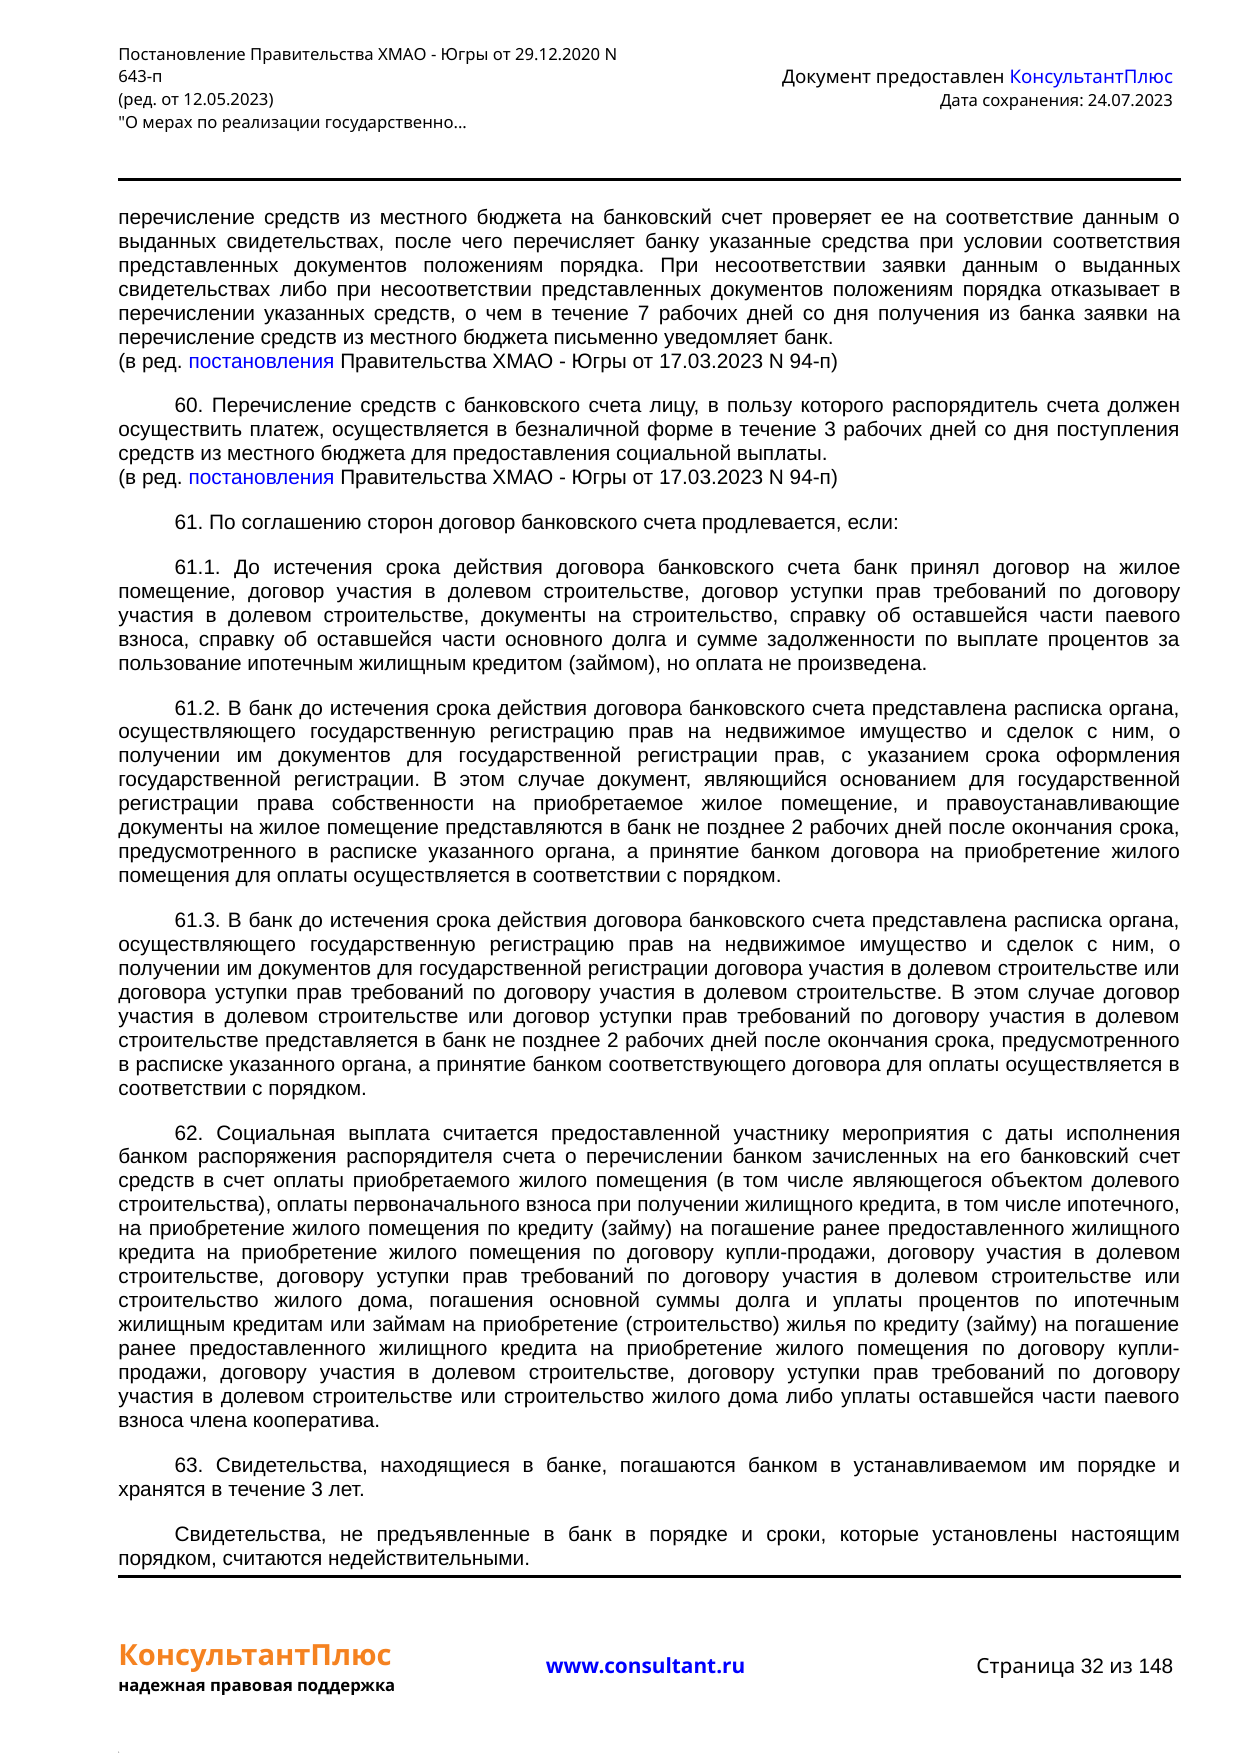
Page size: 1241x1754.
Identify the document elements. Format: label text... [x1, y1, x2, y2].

text 61.2. В банк до истечения срока действия договора банковского счета представлена расписка органа, осуществляющего государственную регистрацию прав на недвижимое имущество и сделок с ним, о получении им документов для государственной регистрации прав, с указанием срока оформления государственной регистрации. В этом случае документ, являющийся основанием для государственной регистрации права собственности на приобретаемое жилое помещение, и правоустанавливающие документы на жилое помещение представляются в банк не позднее 2 рабочих дней после окончания срока, предусмотренного в расписке указанного органа, а принятие банком договора на приобретение жилого помещения для оплаты осуществляется в соответствии с порядком. [118, 695, 1181, 887]
text (в ред. постановления Правительства ХМАО - Югры от 17.03.2023 N 94-п) [118, 348, 1181, 372]
text 61.1. До истечения срока действия договора банковского счета банк принял договор на жилое помещение, договор участия в долевом строительстве, договор уступки прав требований по договору участия в долевом строительстве, документы на строительство, справку об оставшейся части паевого взноса, справку об оставшейся части основного долга и сумме задолженности по выплате процентов за пользование ипотечным жилищным кредитом (займом), но оплата не произведена. [118, 555, 1181, 674]
text Свидетельства, не предъявленные в банк в порядке и сроки, которые установлены настоящим порядком, считаются недействительными. [118, 1521, 1181, 1569]
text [118, 205, 1181, 348]
text (в ред. постановления Правительства ХМАО - Югры от 17.03.2023 N 94-п) [118, 465, 1181, 489]
text 60. Перечисление средств с банковского счета лицу, в пользу которого распорядитель счета должен осуществить платеж, осуществляется в безналичной форме в течение 3 рабочих дней со дня поступления средств из местного бюджета для предоставления социальной выплаты. [118, 393, 1181, 465]
text 62. Социальная выплата считается предоставленной участнику мероприятия с даты исполнения банком распоряжения распорядителя счета о перечислении банком зачисленных на его банковский счет средств в счет оплаты приобретаемого жилого помещения (в том числе являющегося объектом долевого строительства), оплаты первоначального взноса при получении жилищного кредита, в том числе ипотечного, на приобретение жилого помещения по кредиту (займу) на погашение ранее предоставленного жилищного кредита на приобретение жилого помещения по договору купли-продажи, договору участия в долевом строительстве, договору уступки прав требований по договору участия в долевом строительстве или строительство жилого дома, погашения основной суммы долга и уплаты процентов по ипотечным жилищным кредитам или займам на приобретение (строительство) жилья по кредиту (займу) на погашение ранее предоставленного жилищного кредита на приобретение жилого помещения по договору купли-продажи, договору участия в долевом строительстве, договору уступки прав требований по договору участия в долевом строительстве или строительство жилого дома либо уплаты оставшейся части паевого взноса члена кооператива. [118, 1120, 1181, 1432]
text 61.3. В банк до истечения срока действия договора банковского счета представлена расписка органа, осуществляющего государственную регистрацию прав на недвижимое имущество и сделок с ним, о получении им документов для государственной регистрации договора участия в долевом строительстве или договора уступки прав требований по договору участия в долевом строительстве. В этом случае договор участия в долевом строительстве или договор уступки прав требований по договору участия в долевом строительстве представляется в банк не позднее 2 рабочих дней после окончания срока, предусмотренного в расписке указанного органа, а принятие банком соответствующего договора для оплаты осуществляется в соответствии с порядком. [118, 908, 1181, 1099]
text 61. По соглашению сторон договор банковского счета продлевается, если: [118, 510, 1181, 534]
text 63. Свидетельства, находящиеся в банке, погашаются банком в устанавливаемом им порядке и хранятся в течение 3 лет. [118, 1453, 1181, 1501]
